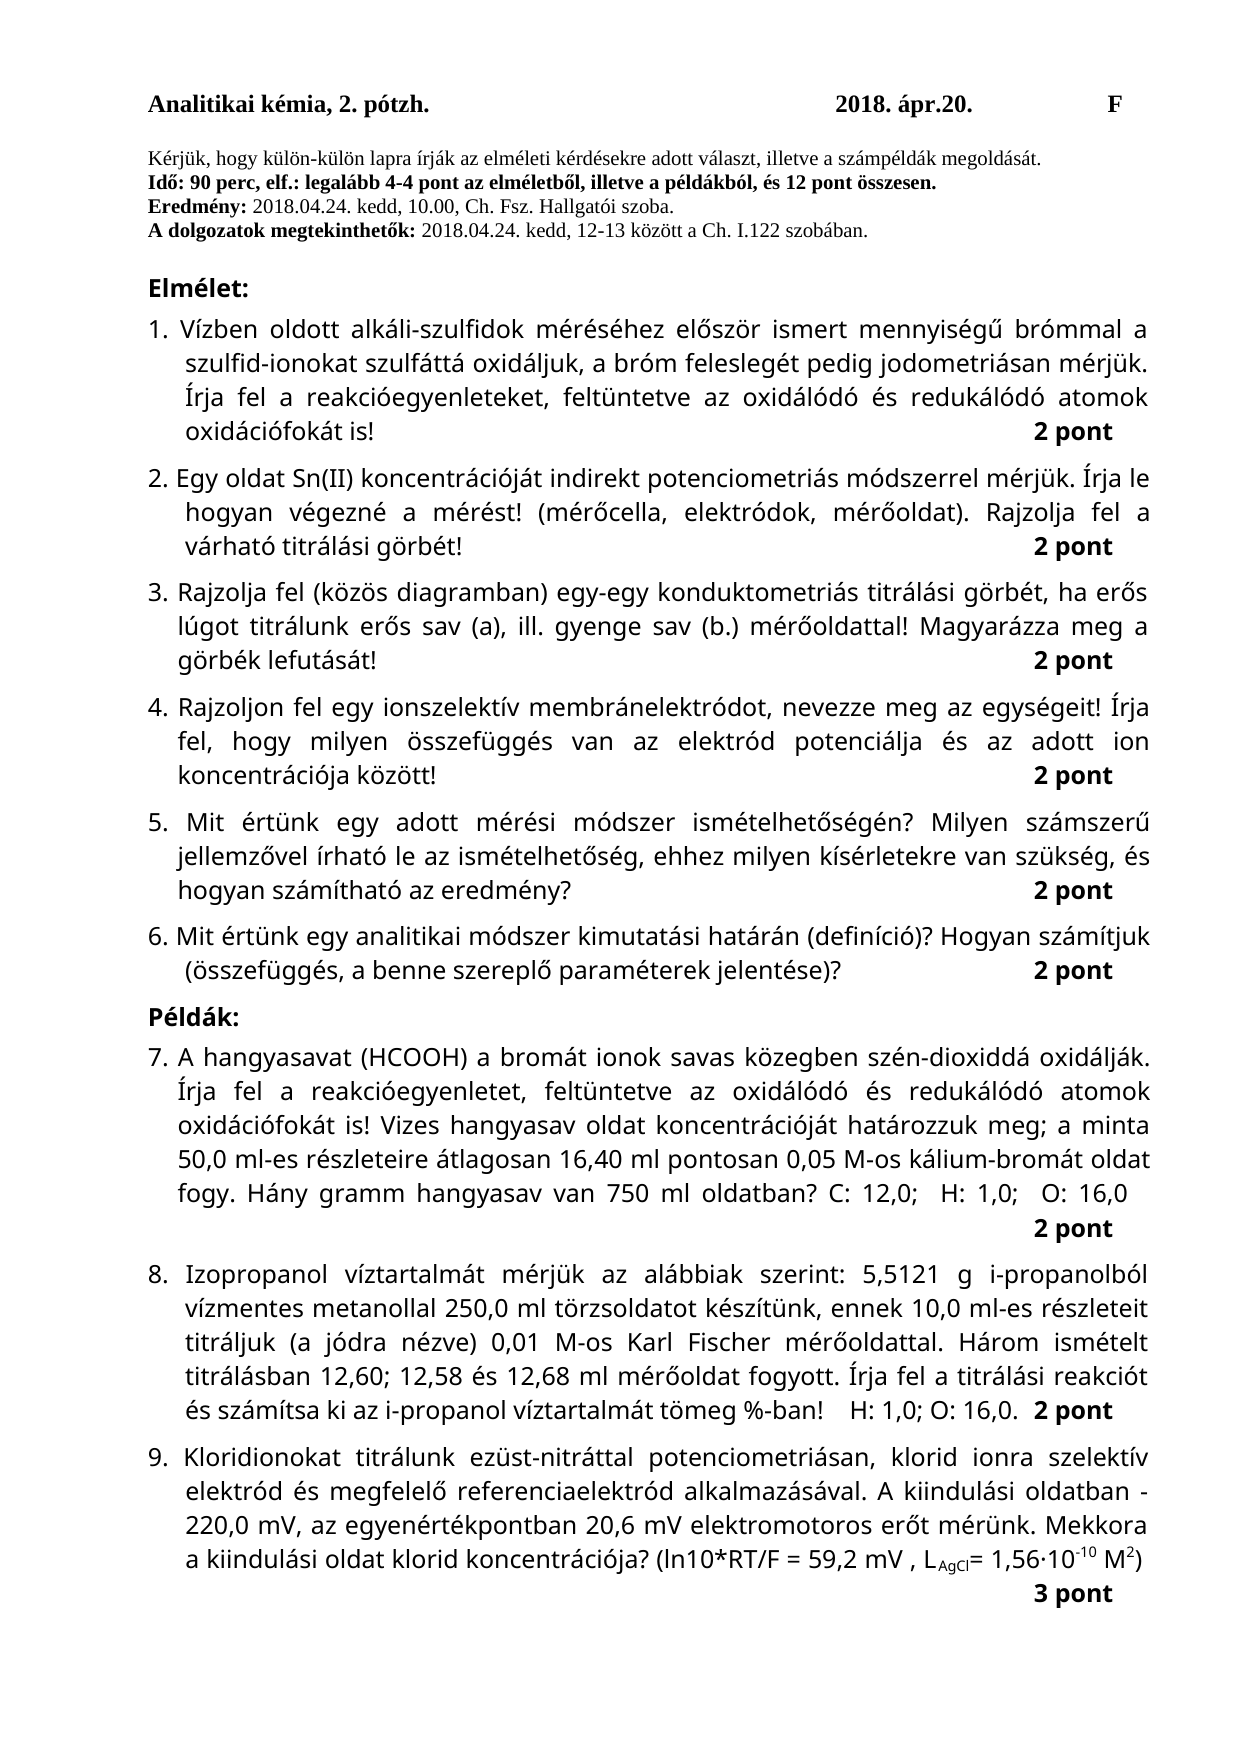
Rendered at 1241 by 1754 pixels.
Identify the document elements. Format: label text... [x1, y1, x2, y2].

text 2. Egy oldat Sn(II) koncentrációját indirekt potenciometriás módszerrel mérjük. Írja le hogyan végezné a mérést! (mérőcella, elektródok, mérőoldat). Rajzolja fel a várható titrálási görbét! 2 pont [148, 460, 1152, 562]
text 6. Mit értünk egy analitikai módszer kimutatási határán (definíció)? Hogyan számítjuk (összefüggés, a benne szereplő paraméterek jelentése)? 2 pont [148, 919, 1152, 987]
text 1. Vízben oldott alkáli-szulfidok méréséhez először ismert mennyiségű brómmal a szulfid-ionokat szulfáttá oxidáljuk, a bróm feleslegét pedig jodometriásan mérjük. Írja fel a reakcióegyenleteket, feltüntetve az oxidálódó és redukálódó atomok oxidációfokát is! 2 pont [148, 311, 1149, 448]
text Eredmény: 2018.04.24. kedd, 10.00, Ch. Fsz. Hallgatói szoba. [148, 194, 1104, 218]
subtitle Analitikai kémia, 2. pótzh. 2018. ápr.20. F [148, 89, 1152, 117]
text A dolgozatok megtekinthetők: 2018.04.24. kedd, 12-13 között a Ch. I.122 szobában. [148, 218, 1104, 242]
text 9. Kloridionokat titrálunk ezüst-nitráttal potenciometriásan, klorid ionra szelektív elektród és megfelelő referenciaelektród alkalmazásával. A kiindulási oldatban -220,0 mV, az egyenértékpontban 20,6 mV elektromotoros erőt mérünk. Mekkora a kiindulási oldat klorid koncentrációja? (ln10*RT/F = 59,2 mV , LAgCl= 1,56·10-10 M2) (0,145 M) 3 pont [148, 1439, 1149, 1610]
text 4. Rajzoljon fel egy ionszelektív membránelektródot, nevezze meg az egységeit! Írja fel, hogy milyen összefüggés van az elektród potenciálja és az adott ion koncentrációja között! 2 pont [148, 689, 1152, 792]
text Kérjük, hogy külön-külön lapra írják az elméleti kérdésekre adott választ, illetve a számpéldák megoldását. [148, 146, 1104, 170]
text 3. Rajzolja fel (közös diagramban) egy-egy konduktometriás titrálási görbét, ha erős lúgot titrálunk erős sav (a), ill. gyenge sav (b.) mérőoldattal! Magyarázza meg a görbék lefutását! 2 pont [148, 575, 1149, 677]
text 8. Izopropanol víztartalmát mérjük az alábbiak szerint: 5,5121 g i-propanolból vízmentes metanollal 250,0 ml törzsoldatot készítünk, ennek 10,0 ml-es részleteit titráljuk (a jódra nézve) 0,01 M-os Karl Fischer mérőoldattal. Három ismételt titrálásban 12,60; 12,58 és 12,68 ml mérőoldat fogyott. Írja fel a titrálási reakciót és számítsa ki az i-propanol víztartalmát tömeg %-ban! H: 1,0; O: 16,0. (1,03%) 2 pont [148, 1257, 1149, 1427]
text Idő: 90 perc, elf.: legalább 4-4 pont az elméletből, illetve a példákból, és 12 pont összesen. [148, 170, 1104, 194]
text 5. Mit értünk egy adott mérési módszer ismételhetőségén? Milyen számszerű jellemzővel írható le az ismételhetőség, ehhez milyen kísérletekre van szükség, és hogyan számítható az eredmény? 2 pont [148, 804, 1152, 906]
text Elmélet: [148, 271, 1152, 305]
text 7. A hangyasavat (HCOOH) a bromát ionok savas közegben szén-dioxiddá oxidálják. Írja fel a reakcióegyenletet, feltüntetve az oxidálódó és redukálódó atomok oxidációfokát is! Vizes hangyasav oldat koncentrációját határozzuk meg; a minta 50,0 ml-es részleteire átlagosan 16,40 ml pontosan 0,05 M-os kálium-bromát oldat fogy. Hány gramm hangyasav van 750 ml oldatban? C: 12,0; H: 1,0; O: 16,0 (1,6974 g) 2 pont [148, 1040, 1152, 1244]
text Példák: [148, 999, 1166, 1034]
